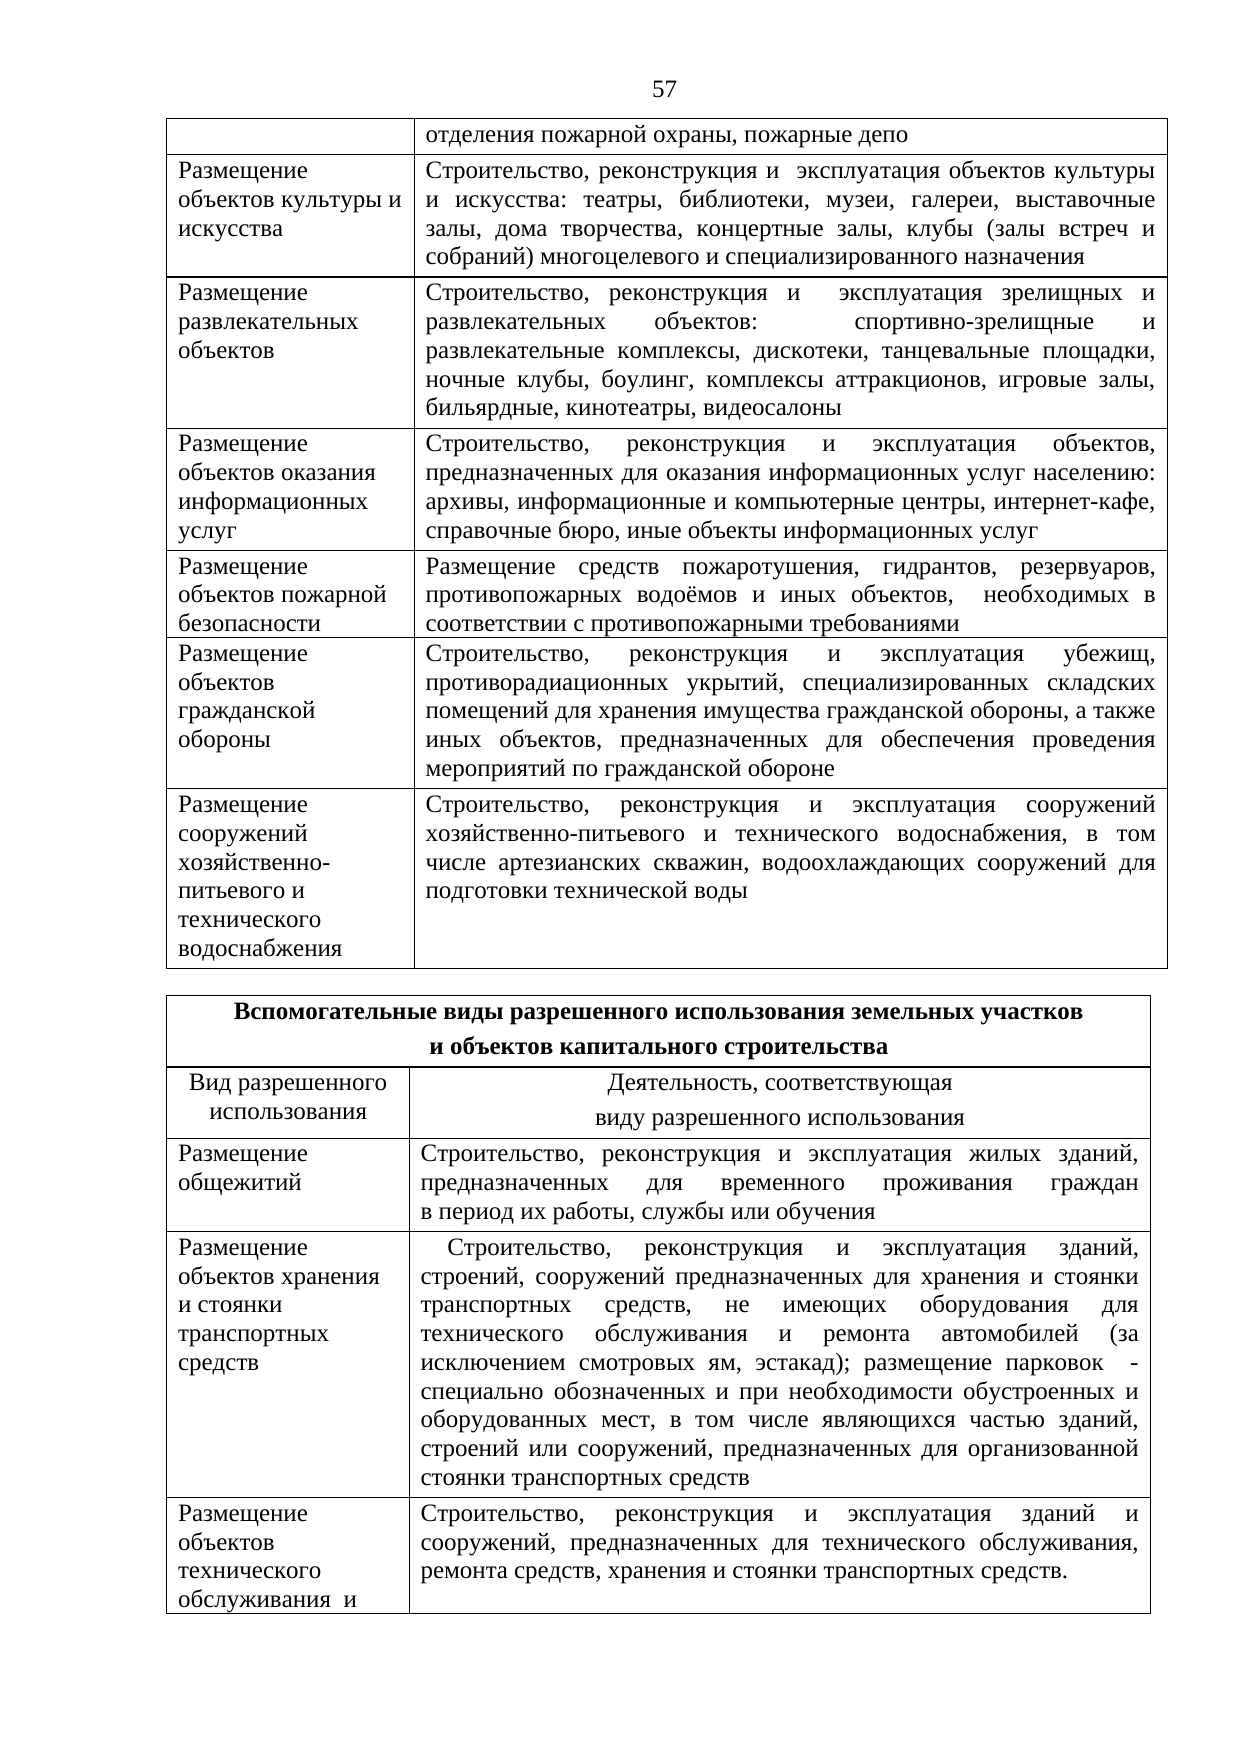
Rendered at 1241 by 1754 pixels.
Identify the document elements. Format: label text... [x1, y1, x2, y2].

table_cell Размещение объектов хранения и стоянки транспортных средств [167, 1232, 409, 1497]
table_cell Размещение средств пожаротушения, гидрантов, резервуаров, противопожарных водоёмов и иных объектов, необходимых в соответствии с противопожарными требованиями [415, 551, 1167, 637]
table_cell Размещение сооружений хозяйственно-питьевого и технического водоснабжения [167, 789, 414, 968]
table_cell Строительство, реконструкция и эксплуатация объектов, предназначенных для оказания информационных услуг населению: архивы, информационные и компьютерные центры, интернет-кафе, справочные бюро, иные объекты информационных услуг [415, 429, 1167, 550]
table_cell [167, 119, 414, 154]
table_cell Строительство, реконструкция и эксплуатация жилых зданий, предназначенных для временного проживания граждан в период их работы, службы или обучения [410, 1139, 1150, 1231]
table_header Вспомогательные виды разрешенного использования земельных участков и объектов капитального строительства [167, 996, 1150, 1066]
table_cell Строительство, реконструкция и эксплуатация зданий, строений, сооружений предназначенных для хранения и стоянки транспортных средств, не имеющих оборудования для технического обслуживания и ремонта автомобилей (за исключением смотровых ям, эстакад); размещение парковок - специально обозначенных и при необходимости обустроенных и оборудованных мест, в том числе являющихся частью зданий, строений или сооружений, предназначенных для организованной стоянки транспортных средств [410, 1232, 1150, 1497]
table_cell Размещение объектов культуры и искусства [167, 155, 414, 276]
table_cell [415, 119, 1167, 154]
table_cell Строительство, реконструкция и эксплуатация убежищ, противорадиационных укрытий, специализированных складских помещений для хранения имущества гражданской обороны, а также иных объектов, предназначенных для обеспечения проведения мероприятий по гражданской обороне [415, 638, 1167, 788]
table_cell Размещение объектов гражданской обороны [167, 638, 414, 788]
table_cell Деятельность, соответствующая виду разрешенного использования [410, 1068, 1150, 1137]
table_cell Строительство, реконструкция и эксплуатация зрелищных и развлекательных объектов: спортивно-зрелищные и развлекательные комплексы, дискотеки, танцевальные площадки, ночные клубы, боулинг, комплексы аттракционов, игровые залы, бильярдные, кинотеатры, видеосалоны [415, 278, 1167, 427]
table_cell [167, 1498, 409, 1613]
table_cell Размещение объектов пожарной безопасности [167, 551, 414, 637]
table_cell Строительство, реконструкция и эксплуатация сооружений хозяйственно-питьевого и технического водоснабжения, в том числе артезианских скважин, водоохлаждающих сооружений для подготовки технической воды [415, 789, 1167, 968]
table_cell Размещение объектов оказания информационных услуг [167, 429, 414, 550]
table_cell Строительство, реконструкция и эксплуатация объектов культуры и искусства: театры, библиотеки, музеи, галереи, выставочные залы, дома творчества, концертные залы, клубы (залы встреч и собраний) многоцелевого и специализированного назначения [415, 155, 1167, 276]
table_cell Размещение развлекательных объектов [167, 278, 414, 427]
table_cell Вид разрешенного использования [167, 1068, 409, 1137]
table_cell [410, 1498, 1150, 1613]
table_cell Размещение общежитий [167, 1139, 409, 1231]
